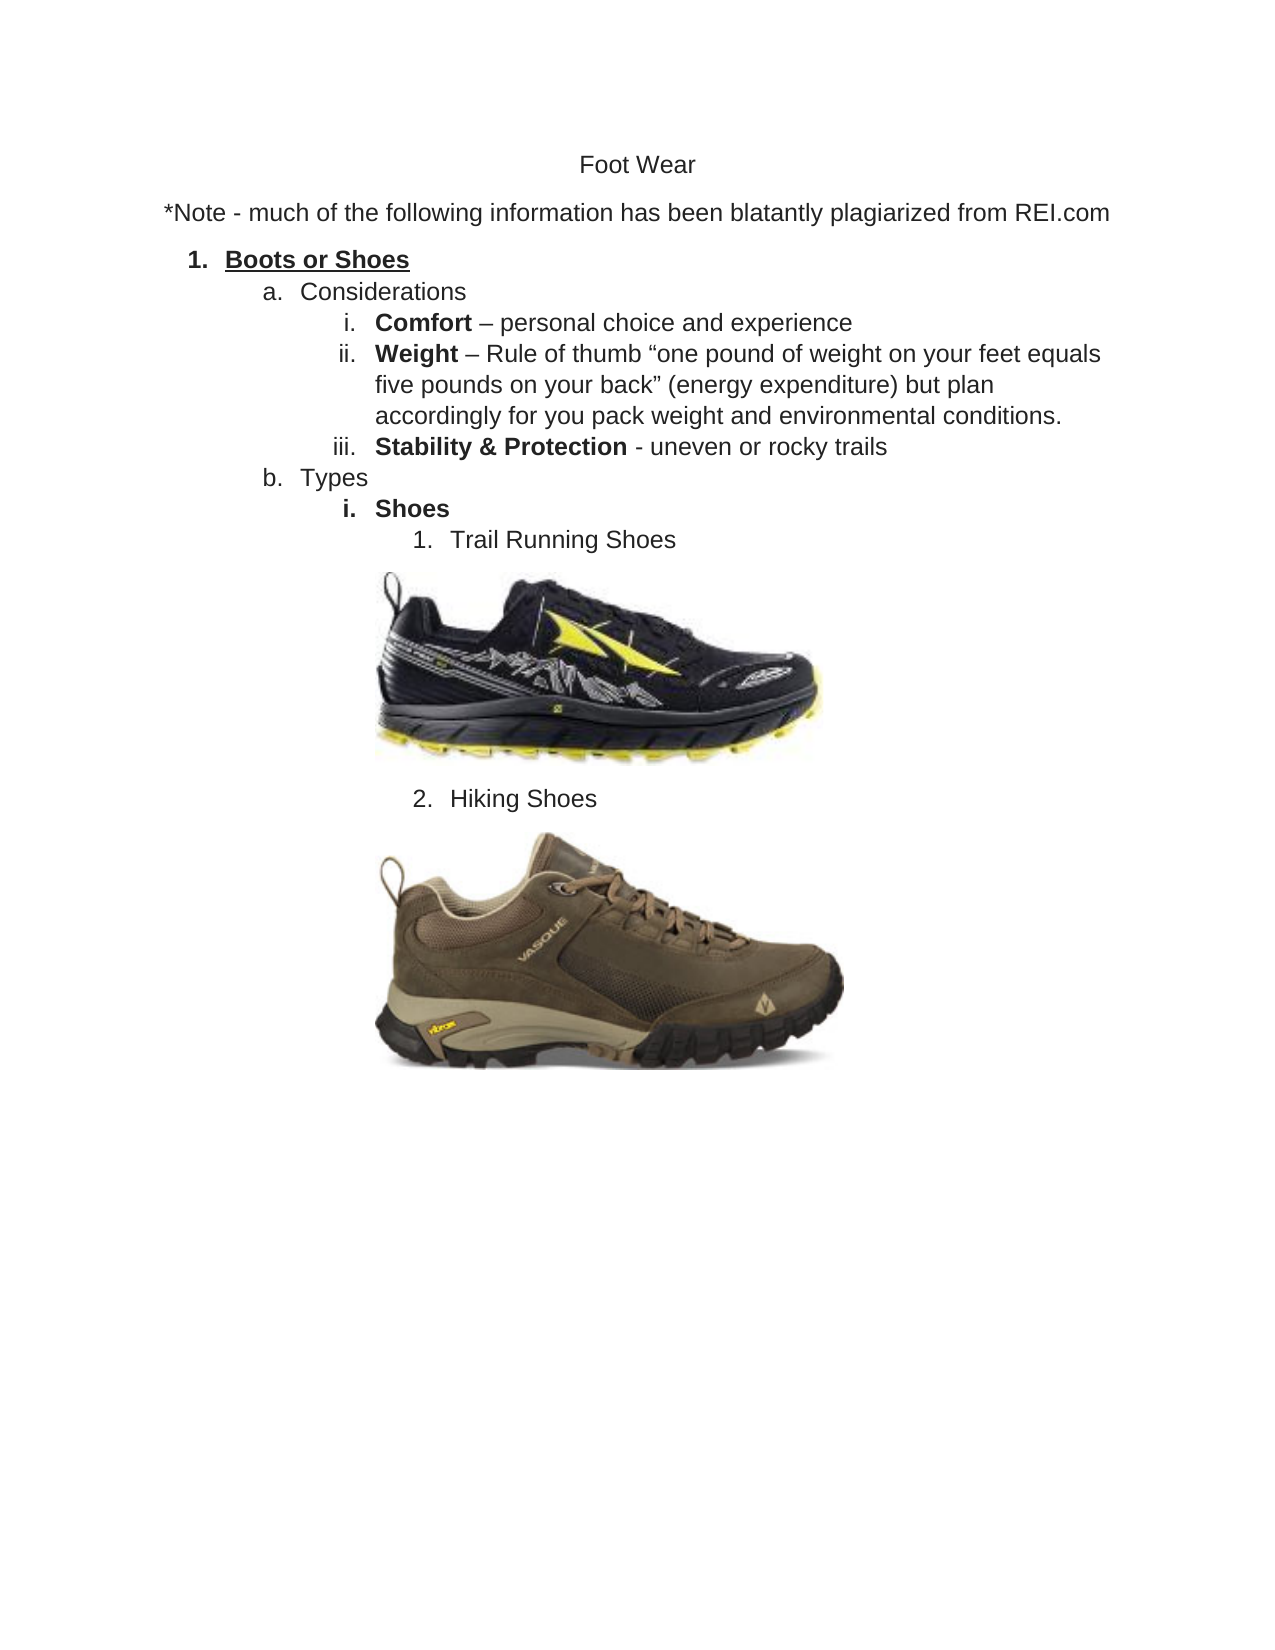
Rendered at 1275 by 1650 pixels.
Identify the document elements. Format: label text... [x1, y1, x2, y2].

list Hiking Shoes [412, 784, 1125, 813]
list Types [262, 463, 1125, 491]
list Considerations [262, 276, 1125, 305]
list Weight – Rule of thumb “one pound of weight on your feet equals five pounds on your back” (energy expenditure) but plan accordingly for you pack weight and environmental conditions. [356, 338, 1125, 429]
text *Note - much of the following information has been blatantly plagiarized from REI.com [150, 198, 1125, 226]
text Foot Wear [150, 150, 1125, 179]
picture [375, 832, 844, 1070]
list Boots or Shoes [187, 245, 1125, 274]
list Trail Running Shoes [412, 525, 1125, 553]
list Shoes [356, 494, 1125, 522]
picture [375, 572, 824, 766]
list Comfort – personal choice and experience [356, 307, 1125, 336]
list Stability & Protection - uneven or rocky trails [356, 432, 1125, 460]
